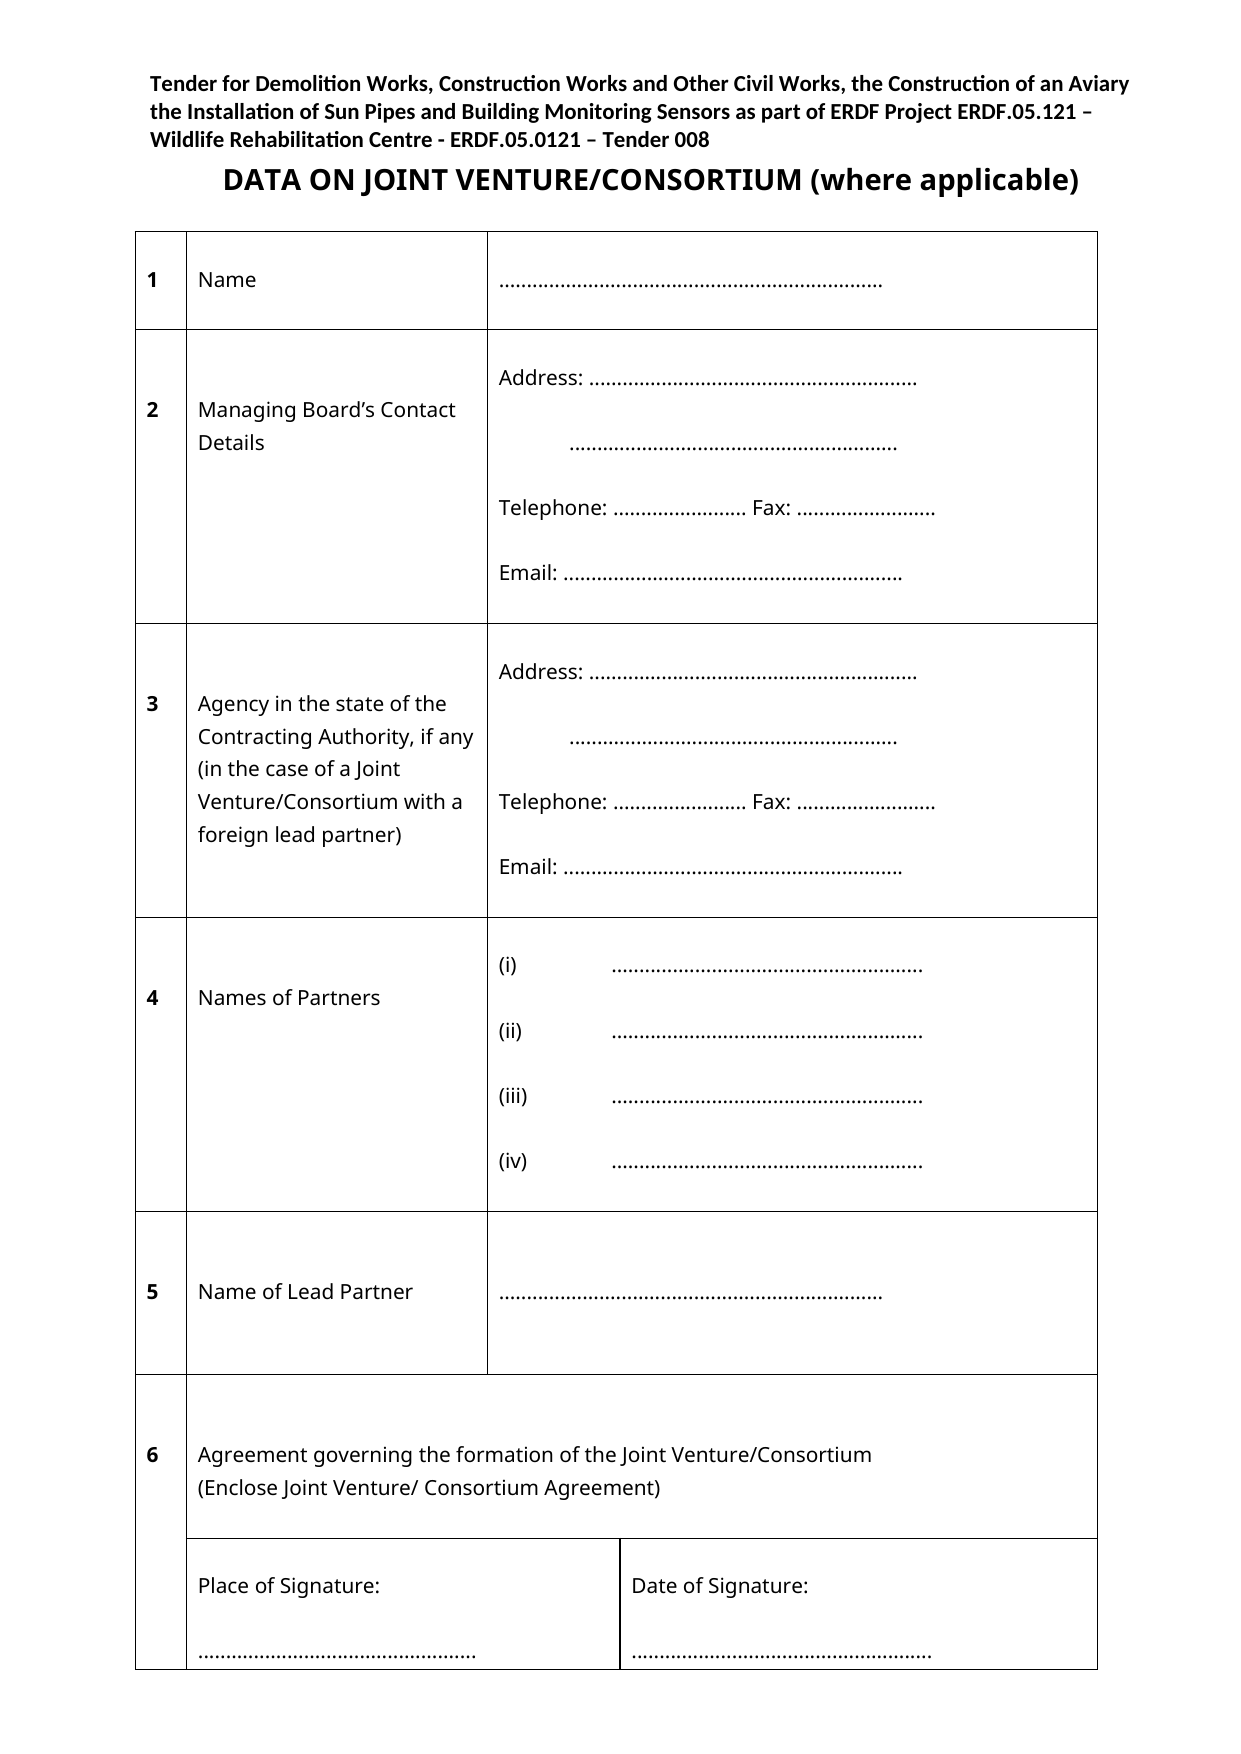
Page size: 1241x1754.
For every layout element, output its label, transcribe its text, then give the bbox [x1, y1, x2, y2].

table_cell Agreement governing the formation of the Joint Venture/Consortium (Enclose Joint Venture/ Consortium Agreement) [187, 1375, 1097, 1538]
table_cell Place of Signature: .................................................. [187, 1539, 619, 1669]
table_cell ..................................................................... [488, 1212, 1097, 1374]
table_cell Address: ........................................................... ........................................................... Telephone: ........................ Fax: ......................... Email: ............................................................. [488, 624, 1097, 917]
table_cell Managing Board’s Contact Details [187, 330, 487, 623]
subtitle DATA ON JOINT VENTURE/CONSORTIUM (where applicable) [150, 160, 1152, 199]
table_cell Agency in the state of the Contracting Authority, if any (in the case of a Joint Venture/Consortium with a foreign lead partner) [187, 624, 487, 917]
table_cell ........................................................ ........................................................ ........................................................ ........................................................ [488, 918, 1097, 1211]
table_cell 6 [136, 1375, 186, 1669]
table_cell 2 [136, 330, 186, 623]
table_header 1 [136, 232, 186, 329]
table_header ..................................................................... [488, 232, 1097, 329]
table_header Name [187, 232, 487, 329]
table_cell 5 [136, 1212, 186, 1374]
table_cell 4 [136, 918, 186, 1211]
table_cell Address: ........................................................... ........................................................... Telephone: ........................ Fax: ......................... Email: ............................................................. [488, 330, 1097, 623]
table_cell Date of Signature: ...................................................... [621, 1539, 1097, 1669]
subtitle Tender for Demolition Works, Construction Works and Other Civil Works, the Construction of an Aviary the Installation of Sun Pipes and Building Monitoring Sensors as part of ERDF Project ERDF.05.121 – Wildlife Rehabilitation Centre - ERDF.05.0121 – Tender 008 [150, 69, 1152, 153]
table_cell 3 [136, 624, 186, 917]
table_cell Names of Partners [187, 918, 487, 1211]
table_cell Name of Lead Partner [187, 1212, 487, 1374]
